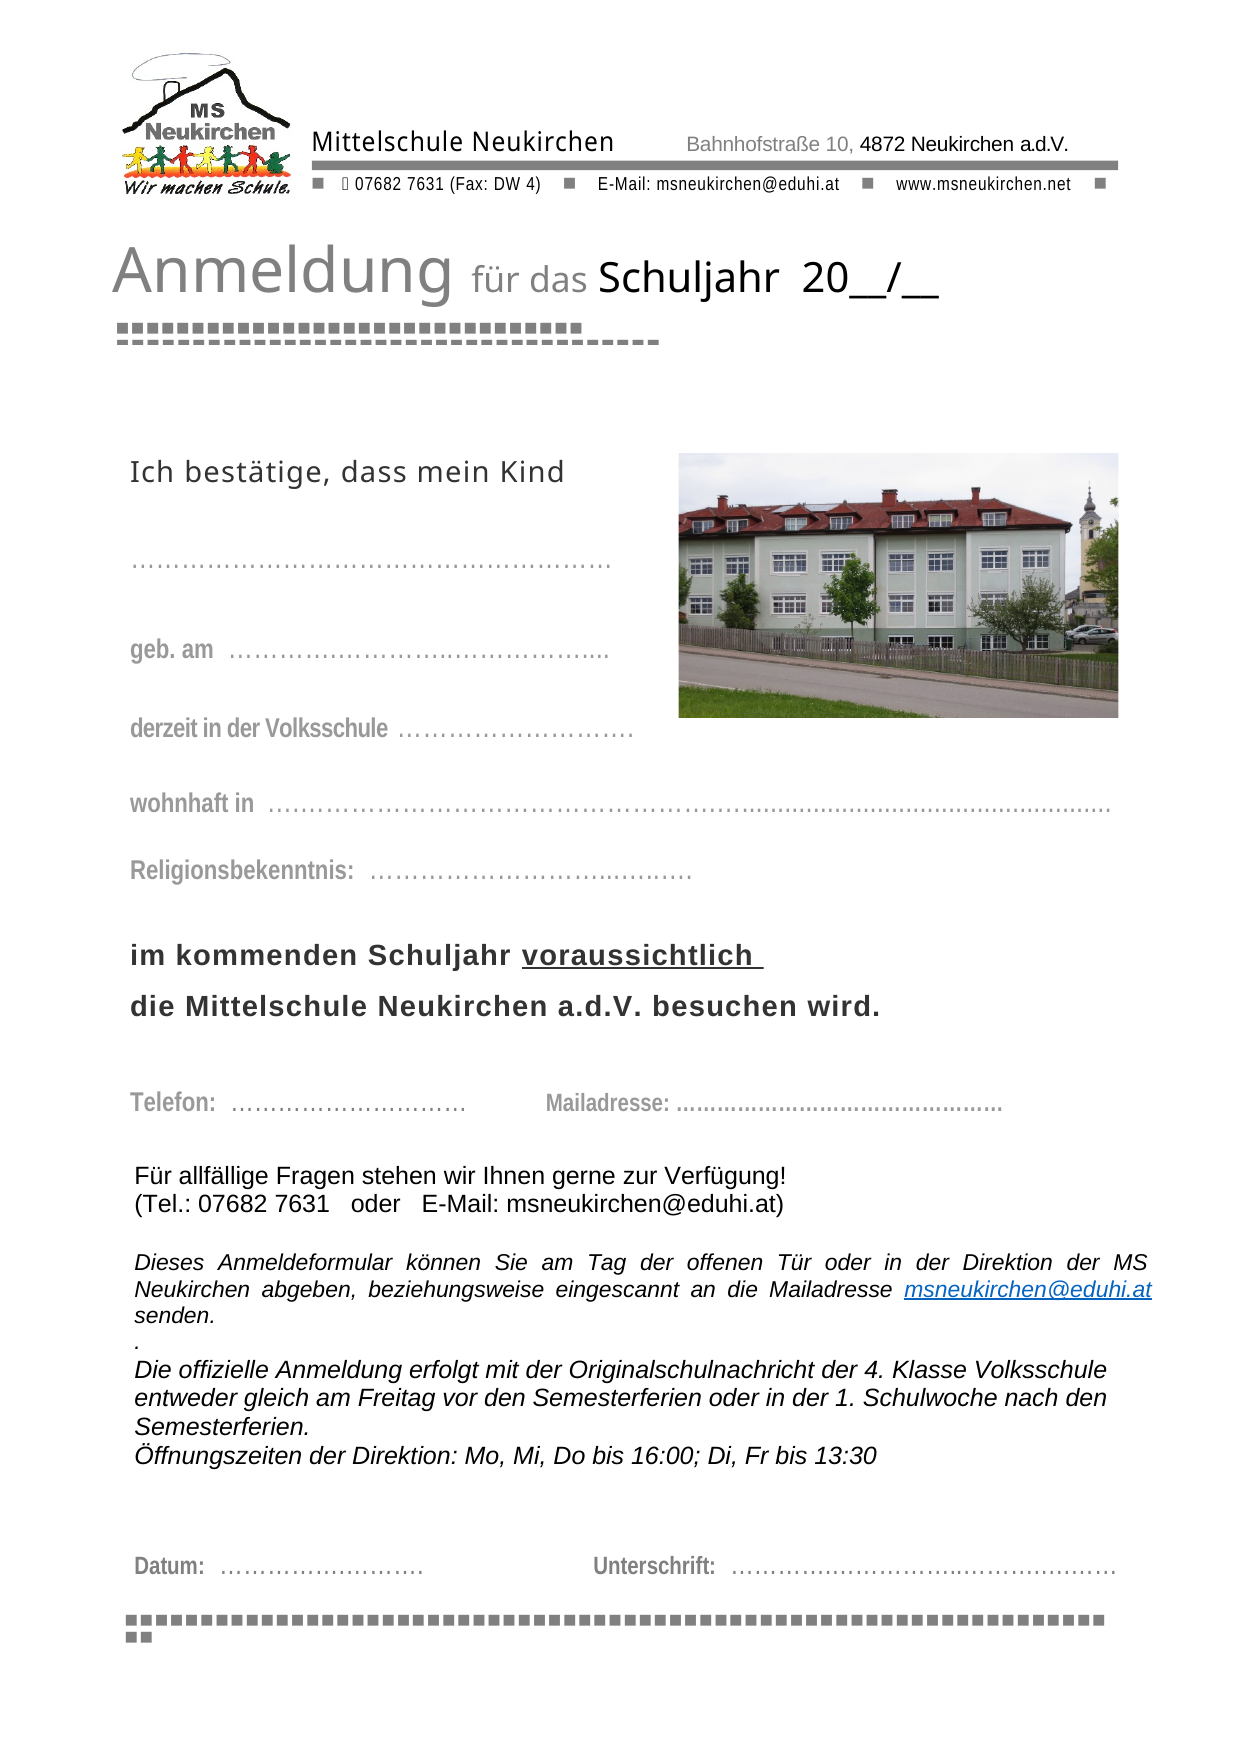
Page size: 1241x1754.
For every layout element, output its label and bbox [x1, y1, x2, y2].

picture [678, 453, 1119, 718]
picture [118, 50, 294, 200]
